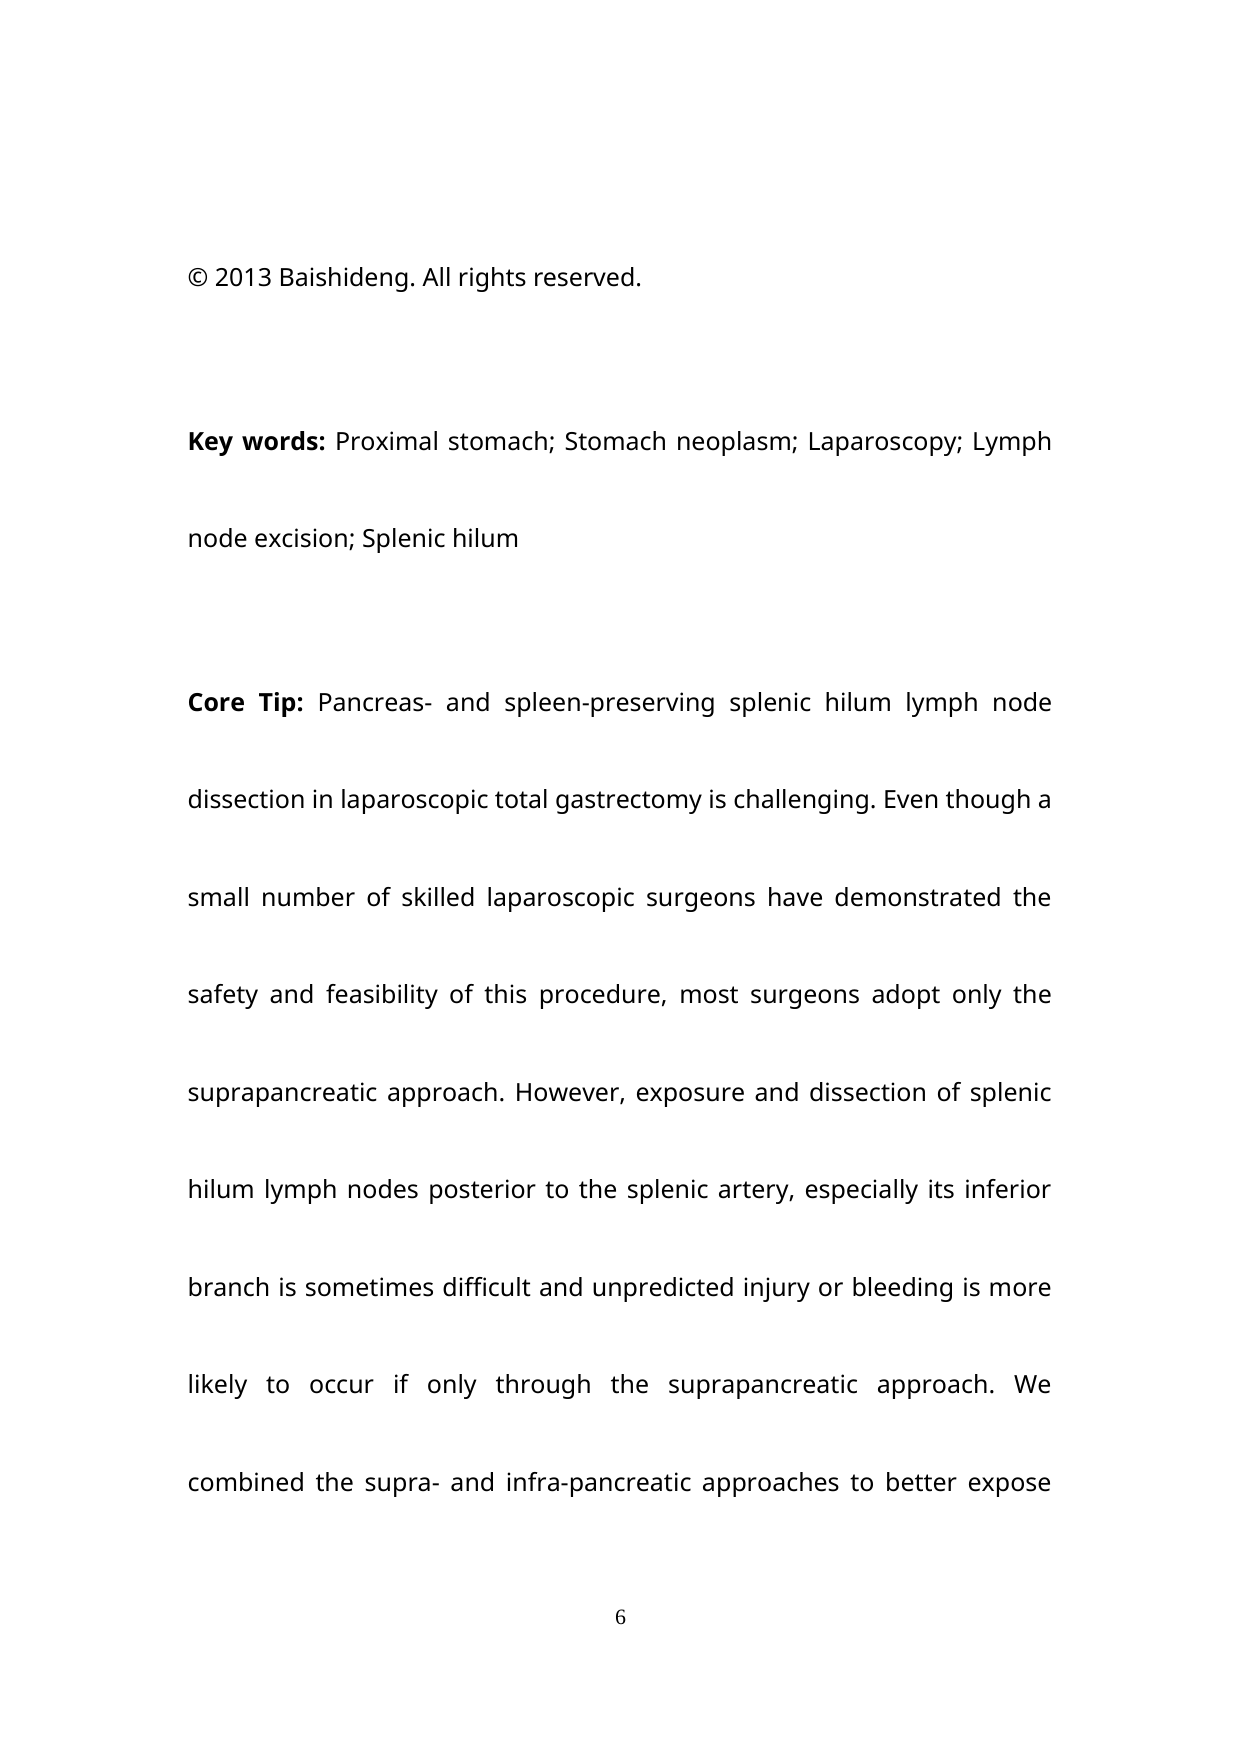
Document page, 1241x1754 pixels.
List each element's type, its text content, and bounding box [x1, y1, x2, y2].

text Key words: Proximal stomach; Stomach neoplasm; Laparoscopy; Lymph node excision; Splenic hilum [187, 408, 1053, 570]
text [187, 669, 1053, 1514]
text © 2013 Baishideng. All rights reserved. [187, 244, 1053, 309]
